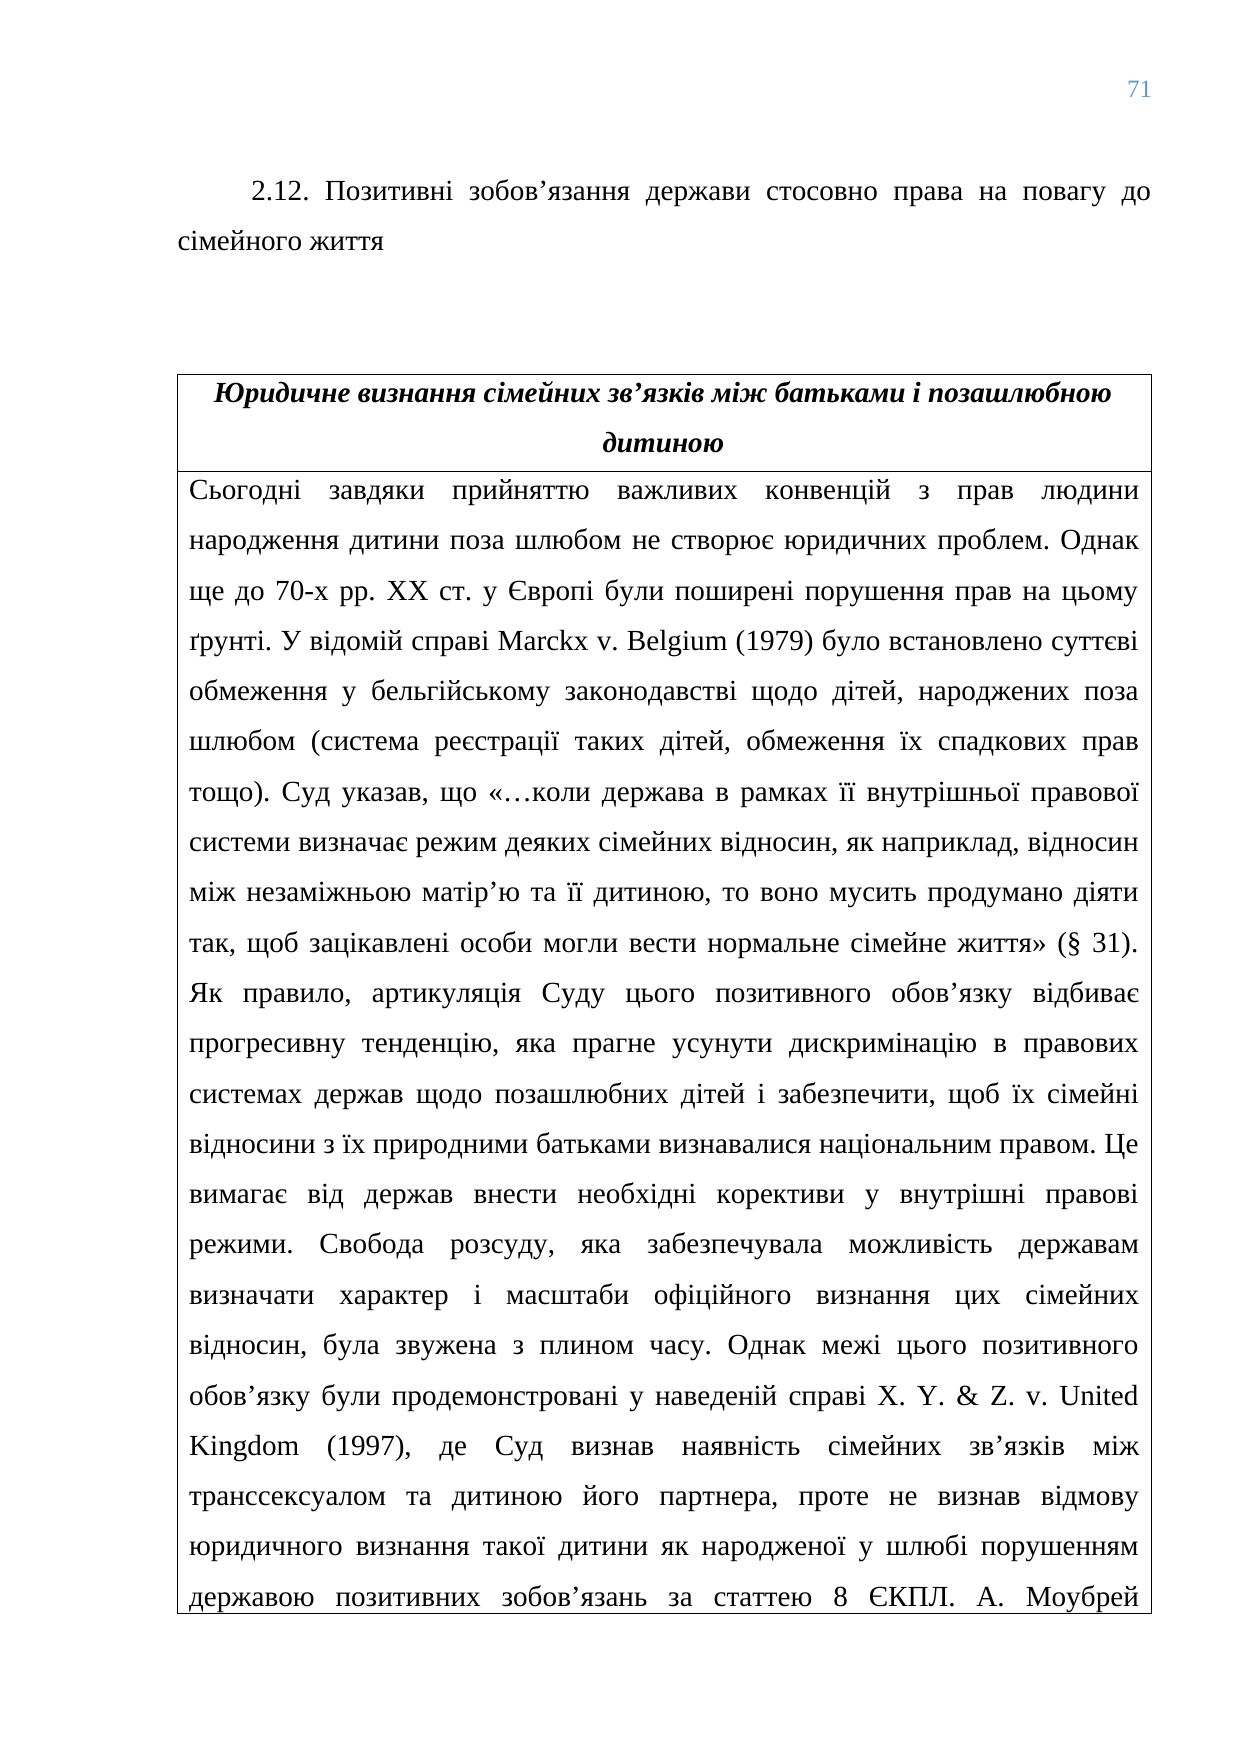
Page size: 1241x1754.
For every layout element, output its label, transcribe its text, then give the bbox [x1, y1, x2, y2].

text 2.12. Позитивні зобов’язання держави стосовно права на повагу до сімейного життя [177, 173, 1152, 257]
table_header Юридичне визнання сімейних зв’язків між батьками і позашлюбною дитиною [178, 375, 1151, 471]
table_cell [178, 472, 1151, 1612]
